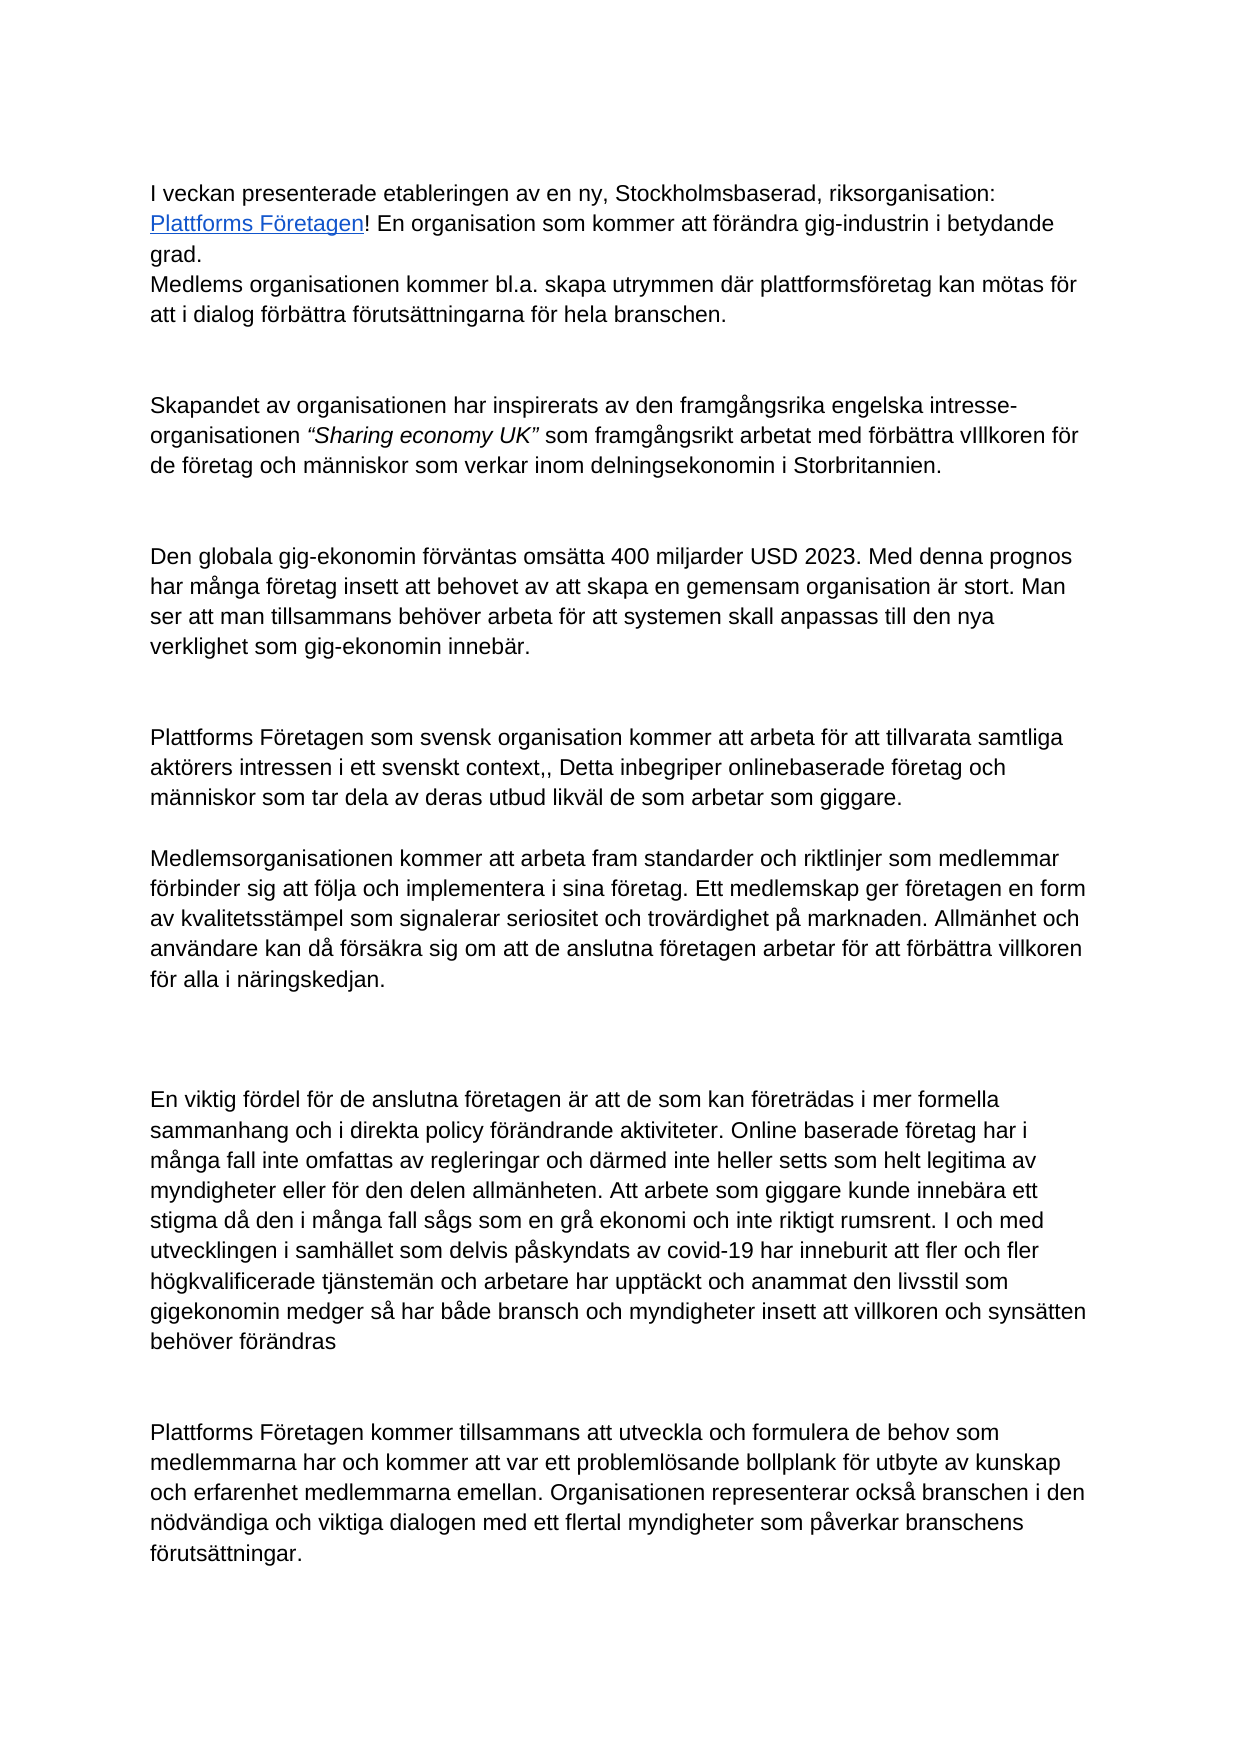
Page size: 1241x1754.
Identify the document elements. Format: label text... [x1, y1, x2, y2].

text I veckan presenterade etableringen av en ny, Stockholmsbaserad, riksorganisation: Plattforms Företagen! En organisation som kommer att förändra gig-industrin i betydande grad. [150, 180, 1090, 267]
text Medlemsorganisationen kommer att arbeta fram standarder och riktlinjer som medlemmar förbinder sig att följa och implementera i sina företag. Ett medlemskap ger företagen en form av kvalitetsstämpel som signalerar seriositet och trovärdighet på marknaden. Allmänhet och användare kan då försäkra sig om att de anslutna företagen arbetar för att förbättra villkoren för alla i näringskedjan. [150, 845, 1090, 992]
text Den globala gig-ekonomin förväntas omsätta 400 miljarder USD 2023. Med denna prognos har många företag insett att behovet av att skapa en gemensam organisation är stort. Man ser att man tillsammans behöver arbeta för att systemen skall anpassas till den nya verklighet som gig-ekonomin innebär. [150, 543, 1090, 660]
text Medlems organisationen kommer bl.a. skapa utrymmen där plattformsföretag kan mötas för att i dialog förbättra förutsättningarna för hela branschen. [150, 271, 1090, 327]
text Plattforms Företagen som svensk organisation kommer att arbeta för att tillvarata samtliga aktörers intressen i ett svenskt context,, Detta inbegriper onlinebaserade företag och människor som tar dela av deras utbud likväl de som arbetar som giggare. [150, 724, 1090, 811]
text Plattforms Företagen kommer tillsammans att utveckla och formulera de behov som medlemmarna har och kommer att var ett problemlösande bollplank för utbyte av kunskap och erfarenhet medlemmarna emellan. Organisationen representerar också branschen i den nödvändiga och viktiga dialogen med ett flertal myndigheter som påverkar branschens förutsättningar. [150, 1419, 1090, 1566]
text En viktig fördel för de anslutna företagen är att de som kan företrädas i mer formella sammanhang och i direkta policy förändrande aktiviteter. Online baserade företag har i många fall inte omfattas av regleringar och därmed inte heller setts som helt legitima av myndigheter eller för den delen allmänheten. Att arbete som giggare kunde innebära ett stigma då den i många fall sågs som en grå ekonomi och inte riktigt rumsrent. I och med utvecklingen i samhället som delvis påskyndats av covid-19 har inneburit att fler och fler högkvalificerade tjänstemän och arbetare har upptäckt och anammat den livsstil som gigekonomin medger så har både bransch och myndigheter insett att villkoren och synsätten behöver förändras [150, 1086, 1090, 1354]
text Skapandet av organisationen har inspirerats av den framgångsrika engelska intresse- organisationen “Sharing economy UK” som framgångsrikt arbetat med förbättra vIllkoren för de företag och människor som verkar inom delningsekonomin i Storbritannien. [150, 392, 1090, 478]
